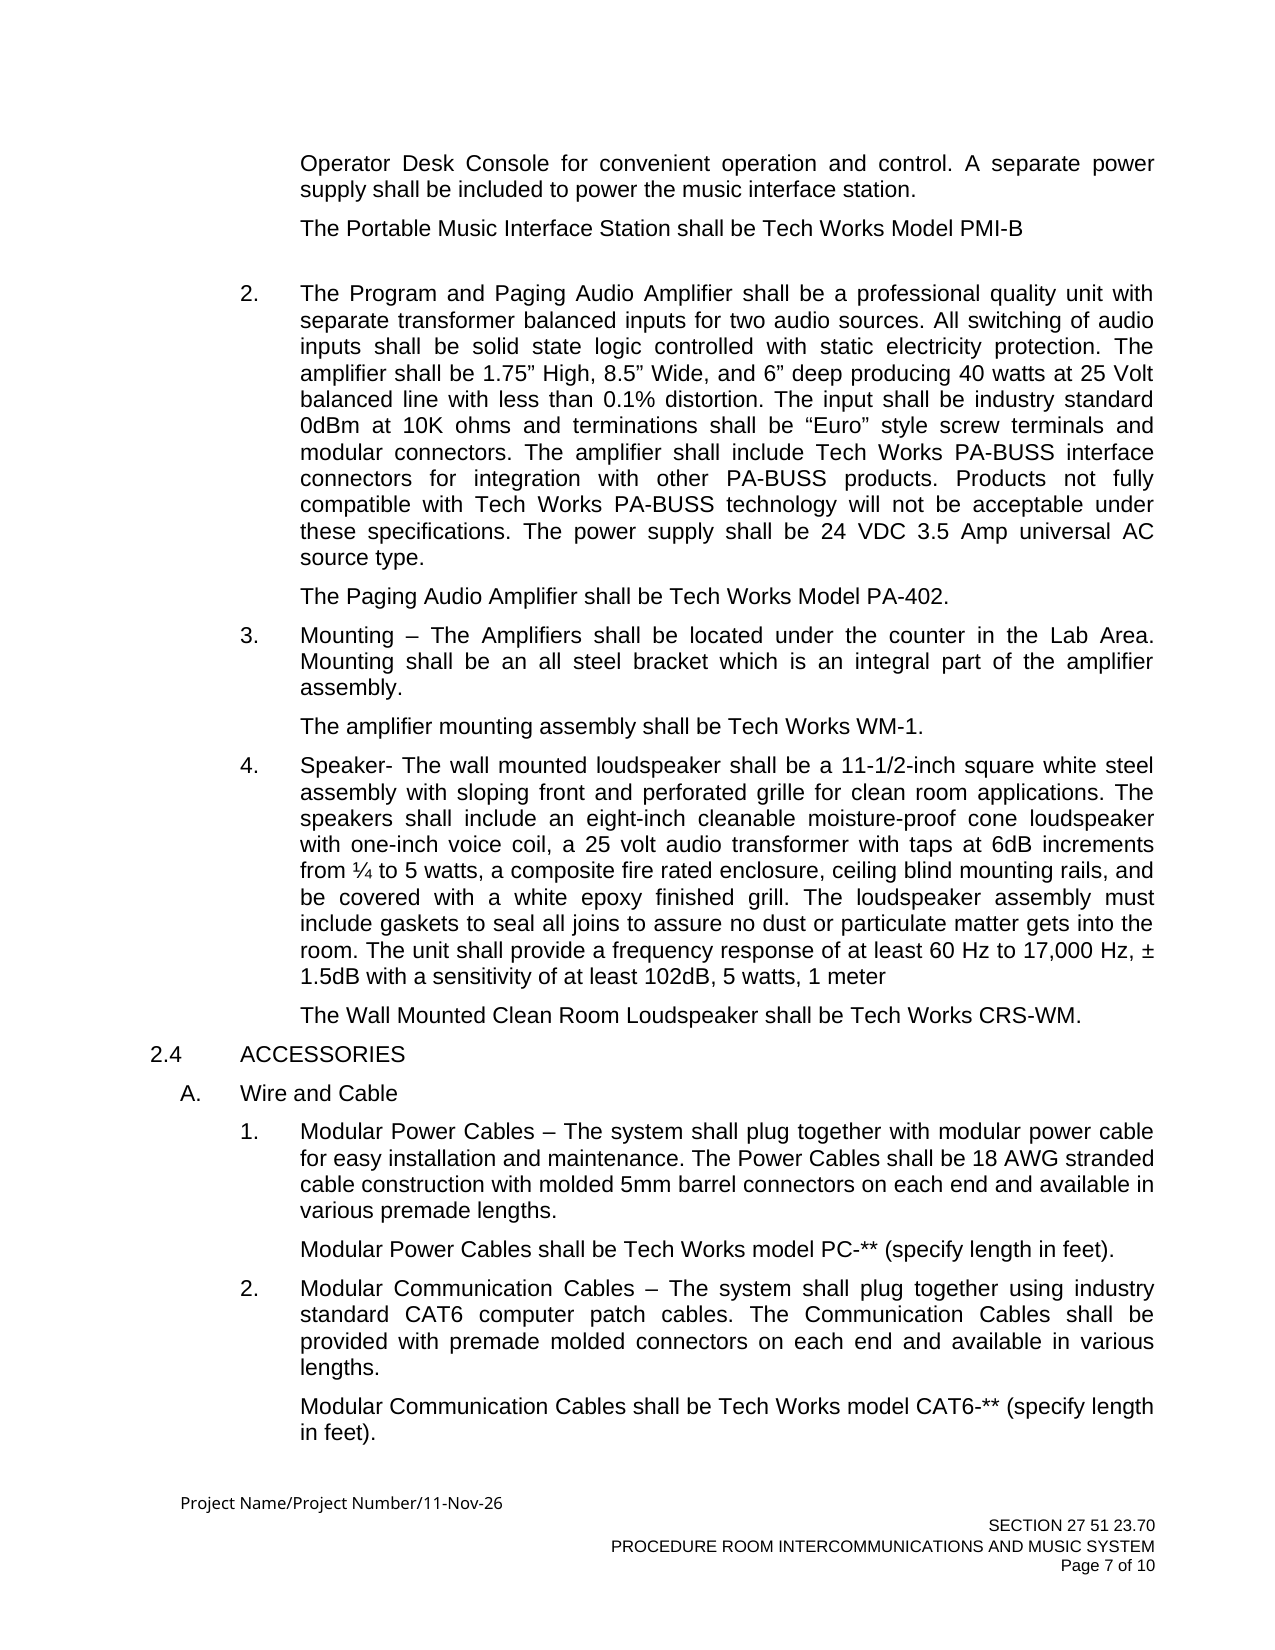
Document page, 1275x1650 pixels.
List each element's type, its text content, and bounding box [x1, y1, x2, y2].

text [240, 150, 1155, 203]
list The Wall Mounted Clean Room Loudspeaker shall be Tech Works CRS-WM. [300, 1002, 1155, 1028]
text Modular Communication Cables – The system shall plug together using industry standard CAT6 computer patch cables. The Communication Cables shall be provided with premade molded connectors on each end and available in various lengths. [240, 1275, 1155, 1381]
text Speaker- The wall mounted loudspeaker shall be a 11-1/2-inch square white steel assembly with sloping front and perforated grille for clean room applications. The speakers shall include an eight-inch cleanable moisture-proof cone loudspeaker with one-inch voice coil, a 25 volt audio transformer with taps at 6dB increments from ¼ to 5 watts, a composite fire rated enclosure, ceiling blind mounting rails, and be covered with a white epoxy finished grill. The loudspeaker assembly must include gaskets to seal all joins to assure no dust or particulate matter gets into the room. The unit shall provide a frequency response of at least 60 Hz to 17,000 Hz, ± 1.5dB with a sensitivity of at least 102dB, 5 watts, 1 meter [240, 752, 1155, 989]
text The Program and Paging Audio Amplifier shall be a professional quality unit with separate transformer balanced inputs for two audio sources. All switching of audio inputs shall be solid state logic controlled with static electricity protection. The amplifier shall be 1.75” High, 8.5” Wide, and 6” deep producing 40 watts at 25 Volt balanced line with less than 0.1% distortion. The input shall be industry standard 0dBm at 10K ohms and terminations shall be “Euro” style screw terminals and modular connectors. The amplifier shall include Tech Works PA-BUSS interface connectors for integration with other PA-BUSS products. Products not fully compatible with Tech Works PA-BUSS technology will not be acceptable under these specifications. The power supply shall be 24 VDC 3.5 Amp universal AC source type. [240, 280, 1155, 570]
list The Paging Audio Amplifier shall be Tech Works Model PA-402. [300, 583, 1155, 609]
text Mounting – The Amplifiers shall be located under the counter in the Lab Area. Mounting shall be an all steel bracket which is an integral part of the amplifier assembly. [240, 622, 1155, 701]
text Wire and Cable [180, 1079, 1155, 1106]
list Modular Power Cables shall be Tech Works model PC-** (specify length in feet). [300, 1236, 1155, 1263]
list The Portable Music Interface Station shall be Tech Works Model PMI-B [300, 215, 1155, 242]
list Modular Communication Cables shall be Tech Works model CAT6-** (specify length in feet). [300, 1393, 1155, 1446]
text Modular Power Cables – The system shall plug together with modular power cable for easy installation and maintenance. The Power Cables shall be 18 AWG stranded cable construction with molded 5mm barrel connectors on each end and available in various premade lengths. [240, 1118, 1155, 1224]
text ACCESSORIES [150, 1041, 1155, 1067]
list The amplifier mounting assembly shall be Tech Works WM-1. [300, 713, 1155, 739]
